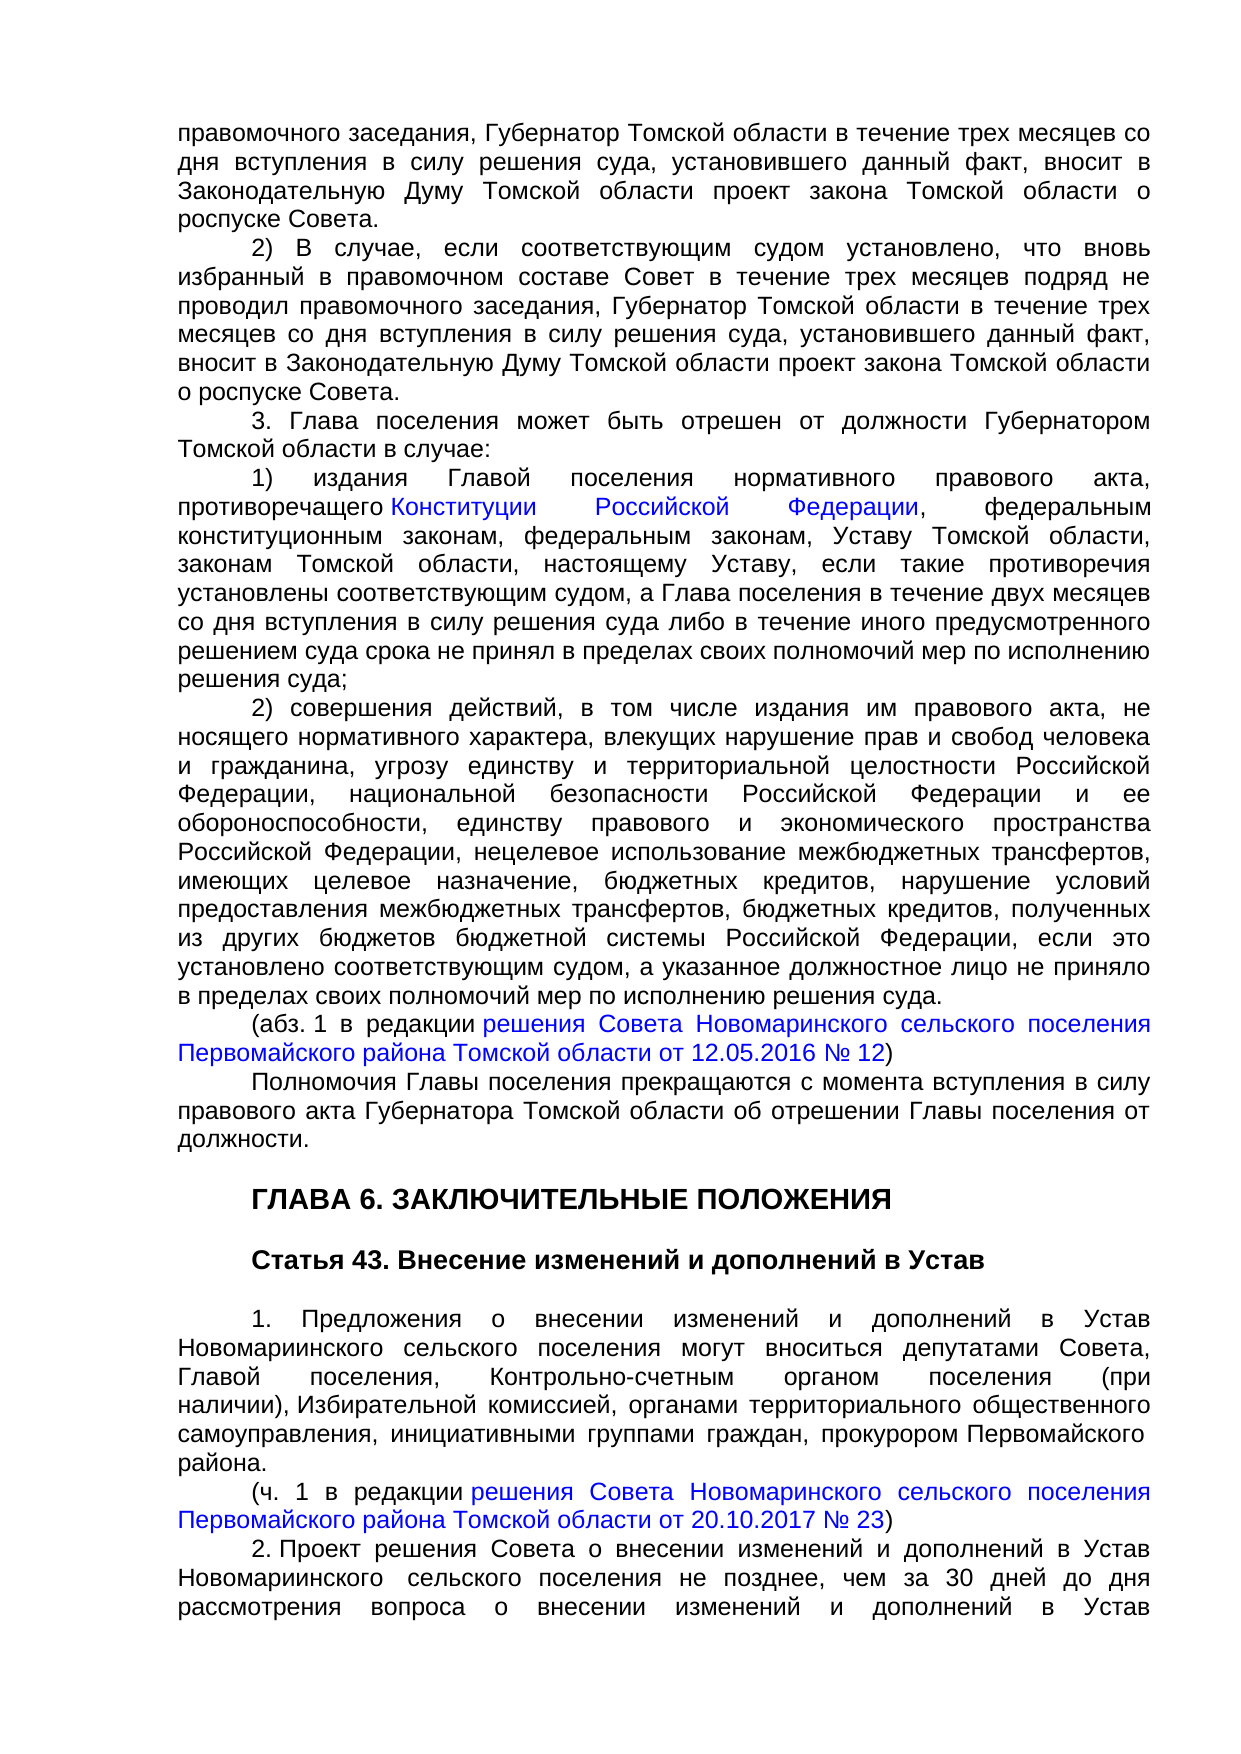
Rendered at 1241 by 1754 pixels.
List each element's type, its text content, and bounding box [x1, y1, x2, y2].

text 1. Предложения о внесении изменений и дополнений в Устав Новомариинского сельского поселения могут вноситься депутатами Совета, Главой поселения, Контрольно-счетным органом поселения (при наличии), Избирательной комиссией, органами территориального общественного самоуправления, инициативными группами граждан, прокурором Первомайского района. [177, 1304, 1152, 1477]
text (абз. 1 в редакции решения Совета Новомаринского сельского поселения Первомайского района Томской области от 12.05.2016 № 12) [177, 1009, 1152, 1067]
text (ч. 1 в редакции решения Совета Новомаринского сельского поселения Первомайского района Томской области от 20.10.2017 № 23) [177, 1477, 1152, 1534]
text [177, 118, 1152, 233]
text Полномочия Главы поселения прекращаются с момента вступления в силу правового акта Губернатора Томской области об отрешении Главы поселения от должности. [177, 1067, 1152, 1153]
text 1) издания Главой поселения нормативного правового акта, противоречащего Конституции Российской Федерации, федеральным конституционным законам, федеральным законам, Уставу Томской области, законам Томской области, настоящему Уставу, если такие противоречия установлены соответствующим судом, а Глава поселения в течение двух месяцев со дня вступления в силу решения суда либо в течение иного предусмотренного решением суда срока не принял в пределах своих полномочий мер по исполнению решения суда; [177, 463, 1152, 693]
text 3. Глава поселения может быть отрешен от должности Губернатором Томской области в случае: [177, 406, 1152, 463]
text 2) совершения действий, в том числе издания им правового акта, не носящего нормативного характера, влекущих нарушение прав и свобод человека и гражданина, угрозу единству и территориальной целостности Российской Федерации, национальной безопасности Российской Федерации и ее обороноспособности, единству правового и экономического пространства Российской Федерации, нецелевое использование межбюджетных трансфертов, имеющих целевое назначение, бюджетных кредитов, нарушение условий предоставления межбюджетных трансфертов, бюджетных кредитов, полученных из других бюджетов бюджетной системы Российской Федерации, если это установлено соответствующим судом, а указанное должностное лицо не приняло в пределах своих полномочий мер по исполнению решения суда. [177, 693, 1152, 1009]
text 2) В случае, если соответствующим судом установлено, что вновь избранный в правомочном составе Совет в течение трех месяцев подряд не проводил правомочного заседания, Губернатор Томской области в течение трех месяцев со дня вступления в силу решения суда, установившего данный факт, вносит в Законодательную Думу Томской области проект закона Томской области о роспуске Совета. [177, 233, 1152, 406]
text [177, 1534, 1152, 1620]
text ГЛАВА 6. ЗАКЛЮЧИТЕЛЬНЫЕ ПОЛОЖЕНИЯ [177, 1182, 1152, 1215]
text Статья 43. Внесение изменений и дополнений в Устав [177, 1244, 1152, 1275]
